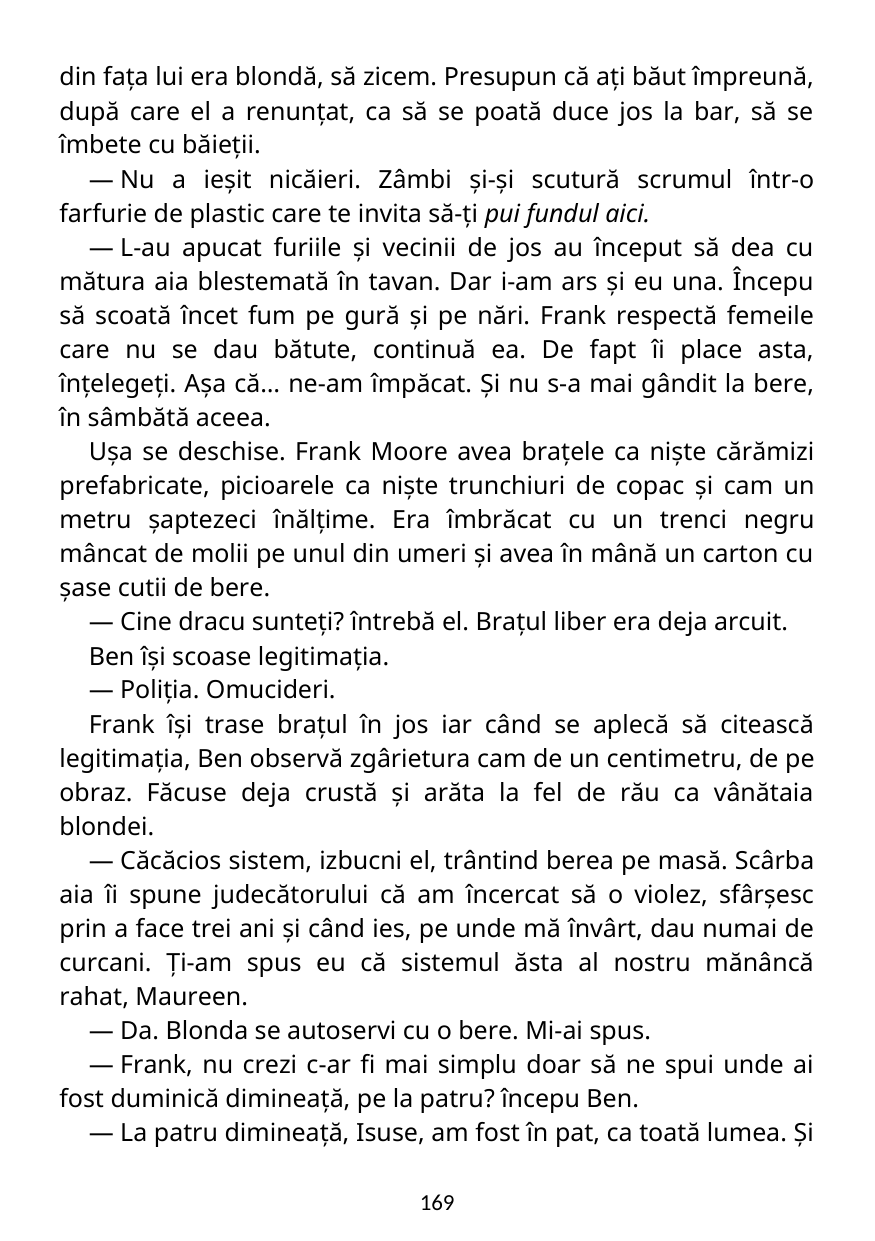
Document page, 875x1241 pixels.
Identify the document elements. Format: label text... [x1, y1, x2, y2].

text — Da. Blonda se autoservi cu o bere. Mi-ai spus. [59, 1013, 815, 1047]
text — Poliţia. Omucideri. [59, 672, 815, 706]
text Frank îşi trase braţul în jos iar când se aplecă să citească legitimaţia, Ben observă zgârietura cam de un centimetru, de pe obraz. Făcuse deja crustă şi arăta la fel de rău ca vânătaia blondei. [59, 706, 815, 842]
text — Cine dracu sunteţi? întrebă el. Braţul liber era deja arcuit. [59, 604, 815, 638]
text Ben îşi scoase legitimaţia. [59, 638, 815, 672]
text — Căcăcios sistem, izbucni el, trântind berea pe masă. Scârba aia îi spune judecătorului că am încercat să o violez, sfârşesc prin a face trei ani şi când ies, pe unde mă învârt, dau numai de curcani. Ţi-am spus eu că sistemul ăsta al nostru mănâncă rahat, Maureen. [59, 842, 815, 1013]
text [59, 1115, 815, 1149]
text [59, 59, 815, 161]
text — L-au apucat furiile şi vecinii de jos au început să dea cu mătura aia blestemată în tavan. Dar i-am ars şi eu una. Începu să scoată încet fum pe gură şi pe nări. Frank respectă femeile care nu se dau bătute, continuă ea. De fapt îi place asta, înţelegeţi. Aşa că… ne-am împăcat. Şi nu s-a mai gândit la bere, în sâmbătă aceea. [59, 229, 815, 434]
text — Nu a ieşit nicăieri. Zâmbi şi-şi scutură scrumul într-o farfurie de plastic care te invita să-ţi pui fundul aici. [59, 161, 815, 229]
text — Frank, nu crezi c-ar fi mai simplu doar să ne spui unde ai fost duminică dimineaţă, pe la patru? începu Ben. [59, 1047, 815, 1115]
text Uşa se deschise. Frank Moore avea braţele ca nişte cărămizi prefabricate, picioarele ca nişte trunchiuri de copac şi cam un metru şaptezeci înălţime. Era îmbrăcat cu un trenci negru mâncat de molii pe unul din umeri şi avea în mână un carton cu şase cutii de bere. [59, 434, 815, 604]
